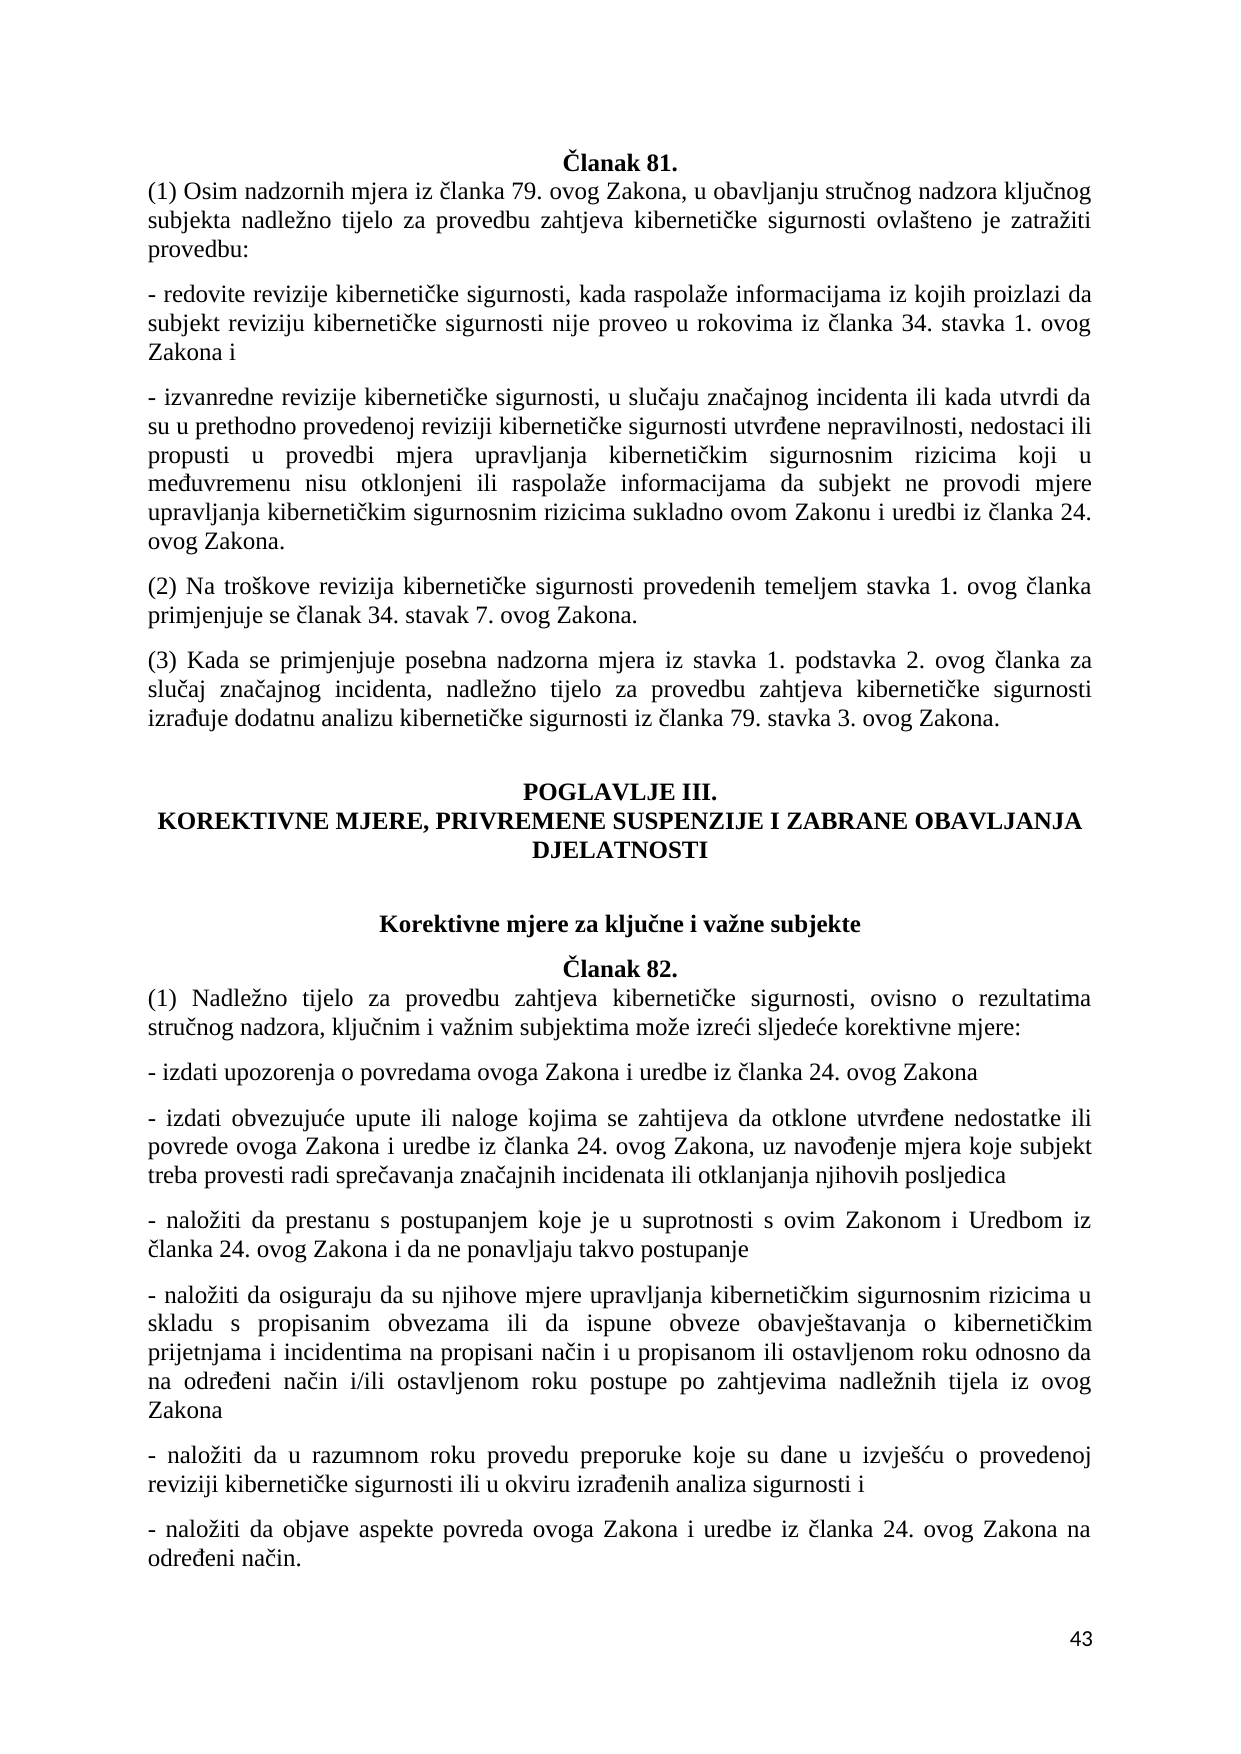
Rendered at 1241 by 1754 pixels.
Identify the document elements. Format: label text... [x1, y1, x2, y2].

text - izdati obvezujuće upute ili naloge kojima se zahtijeva da otklone utvrđene nedostatke ili povrede ovoga Zakona i uredbe iz članka 24. ovog Zakona, uz navođenje mjera koje subjekt treba provesti radi sprečavanja značajnih incidenata ili otklanjanja njihovih posljedica [148, 1103, 1093, 1189]
text Članak 82. [148, 954, 1093, 983]
text - izvanredne revizije kibernetičke sigurnosti, u slučaju značajnog incidenta ili kada utvrdi da su u prethodno provedenoj reviziji kibernetičke sigurnosti utvrđene nepravilnosti, nedostaci ili propusti u provedbi mjera upravljanja kibernetičkim sigurnosnim rizicima koji u međuvremenu nisu otklonjeni ili raspolaže informacijama da subjekt ne provodi mjere upravljanja kibernetičkim sigurnosnim rizicima sukladno ovom Zakonu i uredbi iz članka 24. ovog Zakona. [148, 382, 1093, 555]
text - naložiti da u razumnom roku provedu preporuke koje su dane u izvješću o provedenoj reviziji kibernetičke sigurnosti ili u okviru izrađenih analiza sigurnosti i [148, 1440, 1093, 1498]
text Članak 81. [148, 148, 1093, 176]
text - naložiti da prestanu s postupanjem koje je u suprotnosti s ovim Zakonom i Uredbom iz članka 24. ovog Zakona i da ne ponavljaju takvo postupanje [148, 1206, 1093, 1263]
text - izdati upozorenja o povredama ovoga Zakona i uredbe iz članka 24. ovog Zakona [148, 1057, 1093, 1086]
text POGLAVLJE III. [148, 777, 1093, 806]
text (2) Na troškove revizija kibernetičke sigurnosti provedenih temeljem stavka 1. ovog članka primjenjuje se članak 34. stavak 7. ovog Zakona. [148, 571, 1093, 629]
text - naložiti da osiguraju da su njihove mjere upravljanja kibernetičkim sigurnosnim rizicima u skladu s propisanim obvezama ili da ispune obveze obavještavanja o kibernetičkim prijetnjama i incidentima na propisani način i u propisanom ili ostavljenom roku odnosno da na određeni način i/ili ostavljenom roku postupe po zahtjevima nadležnih tijela iz ovog Zakona [148, 1280, 1093, 1423]
text - naložiti da objave aspekte povreda ovoga Zakona i uredbe iz članka 24. ovog Zakona na određeni način. [148, 1514, 1093, 1572]
text (1) Osim nadzornih mjera iz članka 79. ovog Zakona, u obavljanju stručnog nadzora ključnog subjekta nadležno tijelo za provedbu zahtjeva kibernetičke sigurnosti ovlašteno je zatražiti provedbu: [148, 176, 1093, 263]
text (1) Nadležno tijelo za provedbu zahtjeva kibernetičke sigurnosti, ovisno o rezultatima stručnog nadzora, ključnim i važnim subjektima može izreći sljedeće korektivne mjere: [148, 983, 1093, 1041]
text - redovite revizije kibernetičke sigurnosti, kada raspolaže informacijama iz kojih proizlazi da subjekt reviziju kibernetičke sigurnosti nije proveo u rokovima iz članka 34. stavka 1. ovog Zakona i [148, 279, 1093, 366]
text Korektivne mjere za ključne i važne subjekte [148, 909, 1093, 938]
text KOREKTIVNE MJERE, PRIVREMENE SUSPENZIJE I ZABRANE OBAVLJANJA DJELATNOSTI [148, 806, 1093, 863]
text (3) Kada se primjenjuje posebna nadzorna mjera iz stavka 1. podstavka 2. ovog članka za slučaj značajnog incidenta, nadležno tijelo za provedbu zahtjeva kibernetičke sigurnosti izrađuje dodatnu analizu kibernetičke sigurnosti iz članka 79. stavka 3. ovog Zakona. [148, 646, 1093, 732]
